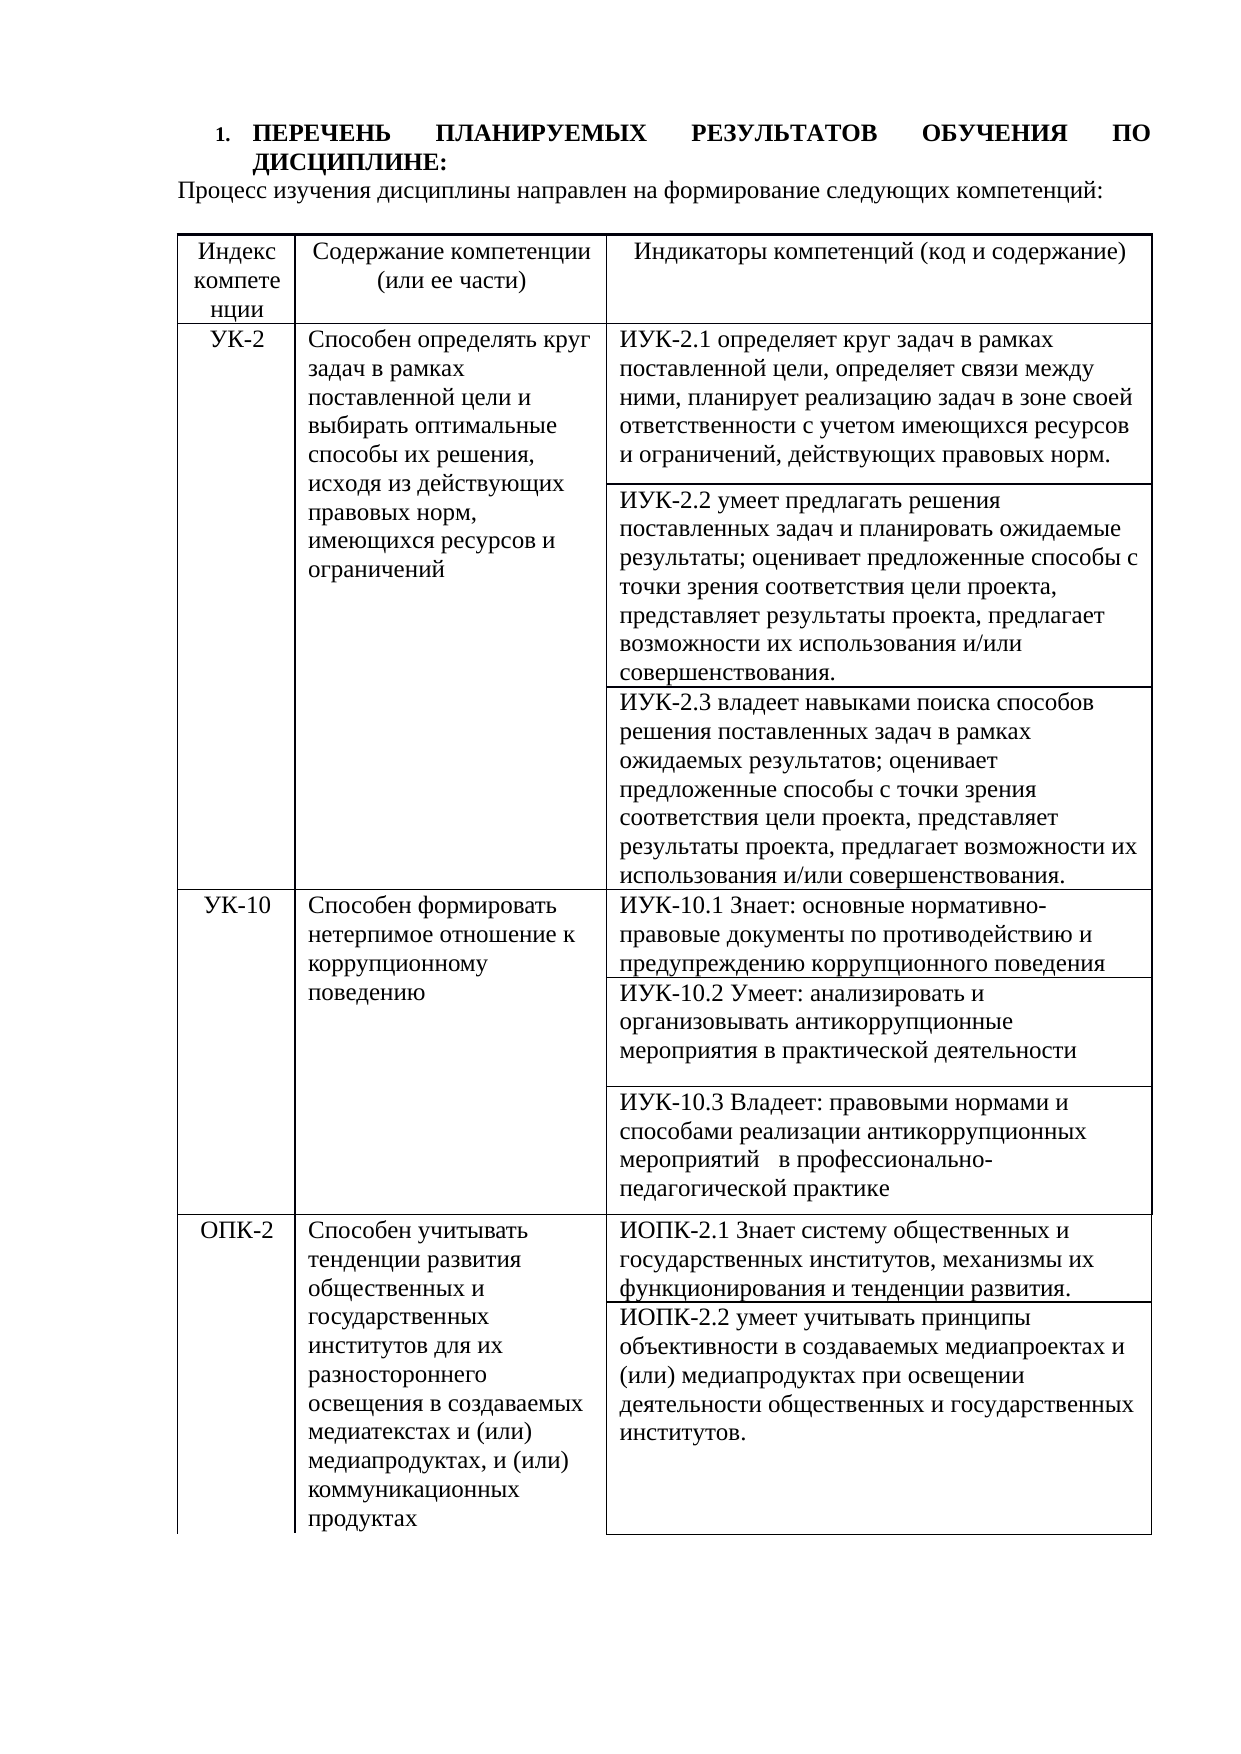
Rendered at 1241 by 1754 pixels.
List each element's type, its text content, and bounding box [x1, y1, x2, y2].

table_cell Способен определять круг задач в рамках поставленной цели и выбирать оптимальные способы их решения, исходя из действующих правовых норм, имеющихся ресурсов и ограничений [296, 324, 606, 889]
table_header Индикаторы компетенций (код и содержание) [607, 236, 1151, 322]
table_cell УК-10 [178, 890, 294, 1214]
list ПЕРЕЧЕНЬ ПЛАНИРУЕМЫХ РЕЗУЛЬТАТОВ ОБУЧЕНИЯ ПО ДИСЦИПЛИНЕ: [215, 118, 1152, 176]
table_header Содержание компетенции (или ее части) [296, 236, 606, 322]
table_cell УК-2 [178, 324, 294, 889]
table_cell Способен учитывать тенденции развития общественных и государственных институтов для их разностороннего освещения в создаваемых медиатекстах и (или) медиапродуктах, и (или) коммуникационных продуктах [295, 1215, 606, 1534]
table_cell ИУК-10.2 Умеет: анализировать и организовывать антикоррупционные мероприятия в практической деятельности [607, 978, 1151, 1086]
table_cell ИУК-2.2 умеет предлагать решения поставленных задач и планировать ожидаемые результаты; оценивает предложенные способы с точки зрения соответствия цели проекта, представляет результаты проекта, предлагает возможности их использования и/или совершенствования. [607, 485, 1151, 686]
table_cell ИОПК-2.1 Знает систему общественных и государственных институтов, механизмы их функционирования и тенденции развития. [607, 1215, 1151, 1301]
table_cell Способен формировать нетерпимое отношение к коррупционному поведению [296, 890, 606, 1214]
table_cell ИУК-2.1 определяет круг задач в рамках поставленной цели, определяет связи между ними, планирует реализацию задач в зоне своей ответственности с учетом имеющихся ресурсов и ограничений, действующих правовых норм. [607, 324, 1151, 483]
table_cell ОПК-2 [178, 1215, 295, 1534]
list Процесс изучения дисциплины направлен на формирование следующих компетенций: [177, 176, 1152, 204]
table_cell ИУК-10.1 Знает: основные нормативно-правовые документы по противодействию и предупреждению коррупционного поведения [607, 890, 1151, 977]
table_cell ИУК-2.3 владеет навыками поиска способов решения поставленных задач в рамках ожидаемых результатов; оценивает предложенные способы с точки зрения соответствия цели проекта, представляет результаты проекта, предлагает возможности их использования и/или совершенствования. [607, 688, 1151, 889]
table_cell ИОПК-2.2 умеет учитывать принципы объективности в создаваемых медиапроектах и (или) медиапродуктах при освещении деятельности общественных и государственных институтов. [607, 1303, 1151, 1534]
table_header Индекс компетенции [178, 236, 294, 322]
table_cell ИУК-10.3 Владеет: правовыми нормами и способами реализации антикоррупционных мероприятий в профессионально-педагогической практике [607, 1087, 1151, 1214]
